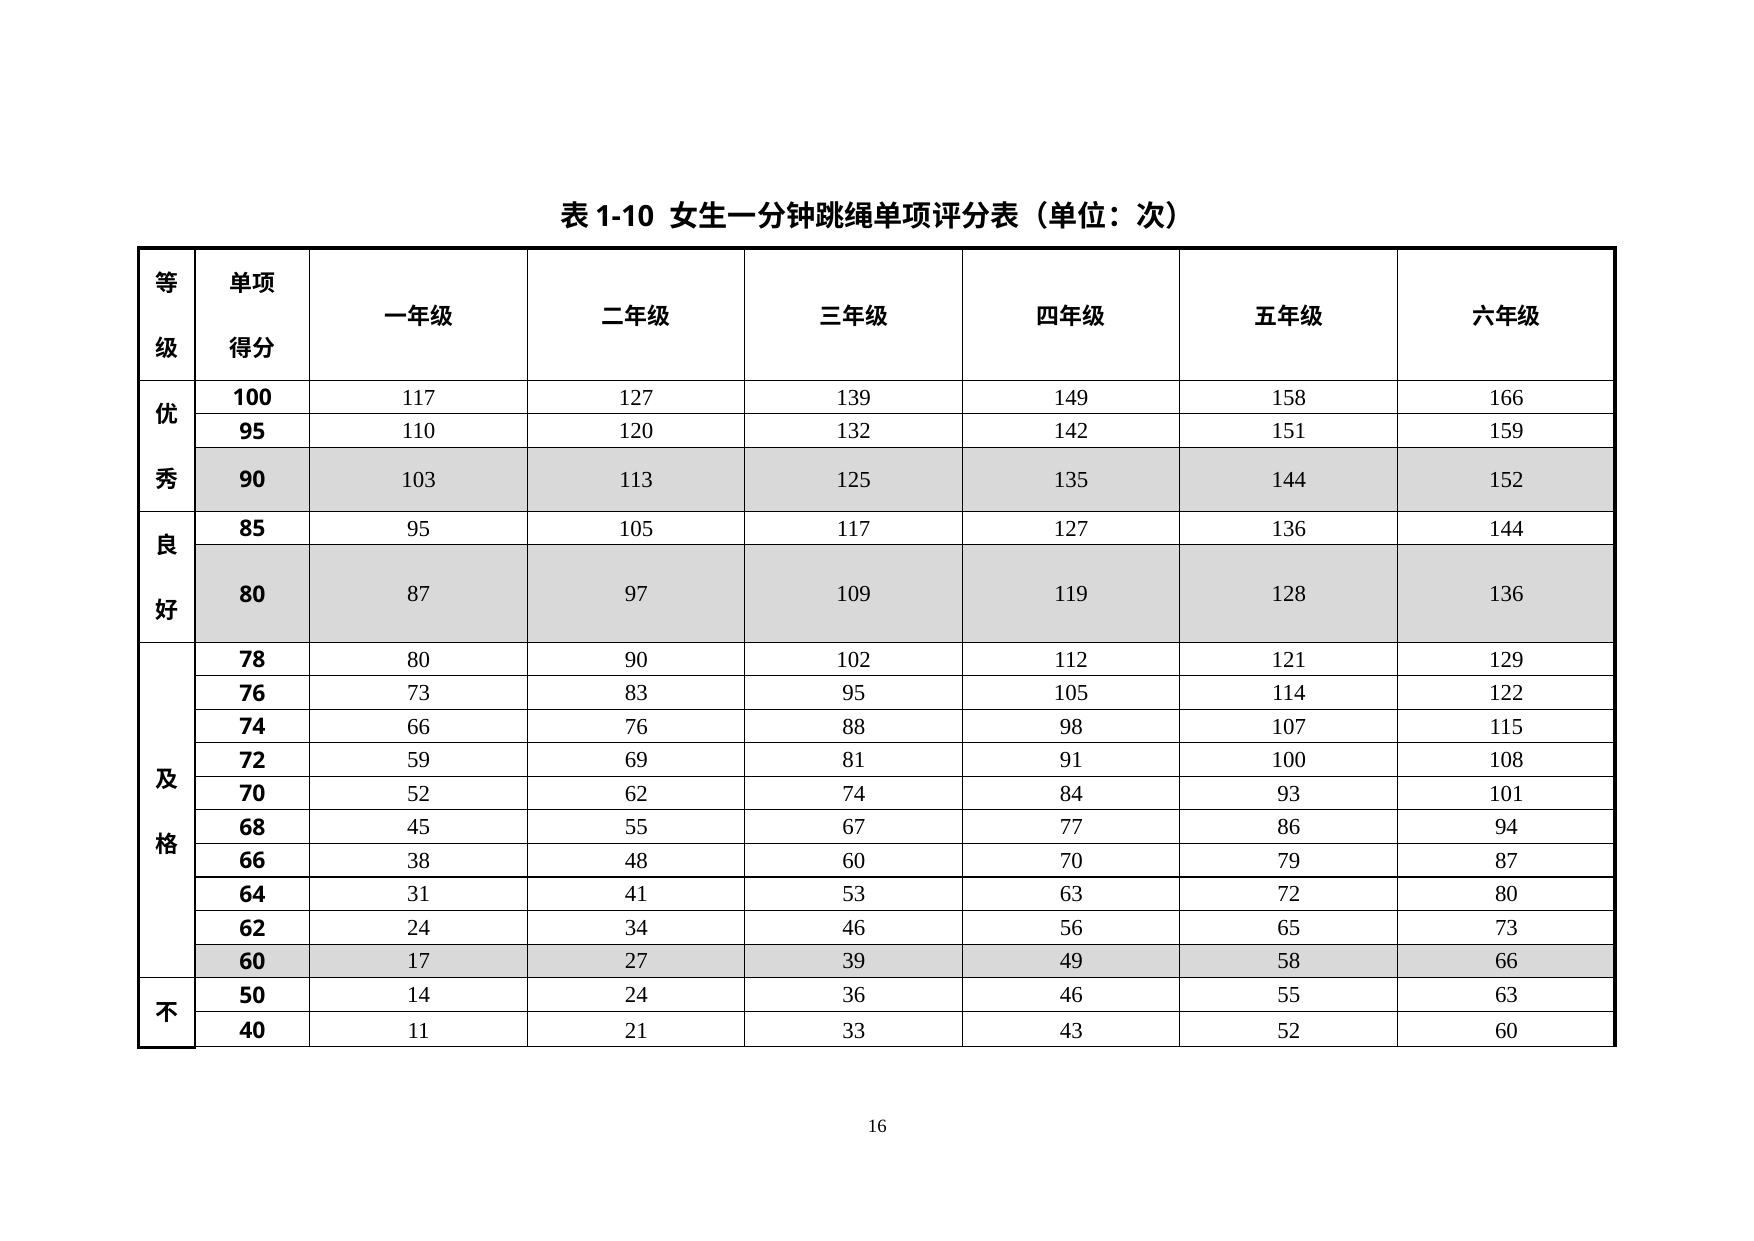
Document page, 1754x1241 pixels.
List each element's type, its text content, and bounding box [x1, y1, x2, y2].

table_cell 76 [528, 710, 744, 742]
table_cell 46 [745, 911, 962, 943]
table_cell 85 [196, 512, 309, 544]
table_cell 74 [745, 777, 962, 809]
table_cell 127 [528, 381, 744, 413]
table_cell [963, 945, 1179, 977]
table_cell 144 [1398, 512, 1613, 544]
table_cell 31 [310, 878, 527, 910]
table_cell 105 [963, 676, 1179, 709]
table_cell 72 [1180, 878, 1397, 910]
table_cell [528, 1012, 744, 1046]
table_cell 93 [1180, 777, 1397, 809]
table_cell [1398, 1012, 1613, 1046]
table_cell 79 [1180, 844, 1397, 876]
table_cell 112 [963, 643, 1179, 675]
table_cell 53 [745, 878, 962, 910]
table_cell 108 [1398, 743, 1613, 776]
table_cell 68 [196, 810, 309, 843]
table_cell 88 [745, 710, 962, 742]
table_cell 83 [528, 676, 744, 709]
table_cell 63 [963, 878, 1179, 910]
table_cell 34 [528, 911, 744, 943]
table_cell 64 [196, 878, 309, 910]
table_cell 151 [1180, 414, 1397, 447]
table_cell 87 [310, 545, 527, 642]
table_cell 122 [1398, 676, 1613, 709]
table_cell 良好 [140, 512, 194, 642]
table_cell 121 [1180, 643, 1397, 675]
table_cell 80 [196, 545, 309, 642]
table_cell 67 [745, 810, 962, 843]
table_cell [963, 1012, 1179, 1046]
table_cell 73 [310, 676, 527, 709]
table_cell 59 [310, 743, 527, 776]
table_cell 117 [745, 512, 962, 544]
table_cell 98 [963, 710, 1179, 742]
table_cell 114 [1180, 676, 1397, 709]
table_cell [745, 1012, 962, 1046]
table_cell 52 [310, 777, 527, 809]
table_cell 119 [963, 545, 1179, 642]
table_cell 86 [1180, 810, 1397, 843]
table_header 二年级 [528, 250, 744, 379]
table_cell 127 [963, 512, 1179, 544]
table_header 五年级 [1180, 250, 1397, 379]
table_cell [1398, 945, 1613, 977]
table_cell 166 [1398, 381, 1613, 413]
table_header 单项 得分 [196, 250, 309, 379]
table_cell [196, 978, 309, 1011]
table_cell 105 [528, 512, 744, 544]
table_cell 100 [1180, 743, 1397, 776]
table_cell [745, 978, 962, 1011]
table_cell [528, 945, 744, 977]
table_header 四年级 [963, 250, 1179, 379]
table_cell 60 [745, 844, 962, 876]
table_header 等级 [140, 250, 194, 379]
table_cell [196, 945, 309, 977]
table_cell 144 [1180, 448, 1397, 511]
table_cell 135 [963, 448, 1179, 511]
table_cell 41 [528, 878, 744, 910]
table_cell 136 [1398, 545, 1613, 642]
table_cell 95 [196, 414, 309, 447]
table_cell 38 [310, 844, 527, 876]
table_cell 94 [1398, 810, 1613, 843]
table_cell 113 [528, 448, 744, 511]
table_cell 优秀 [140, 381, 194, 511]
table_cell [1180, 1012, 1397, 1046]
table_cell 117 [310, 381, 527, 413]
table_cell 102 [745, 643, 962, 675]
table_cell 70 [963, 844, 1179, 876]
table_cell 103 [310, 448, 527, 511]
table_cell 56 [963, 911, 1179, 943]
table_cell 90 [528, 643, 744, 675]
table_cell 24 [310, 911, 527, 943]
table_cell 66 [196, 844, 309, 876]
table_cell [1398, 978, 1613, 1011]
table_cell 72 [196, 743, 309, 776]
table_cell 48 [528, 844, 744, 876]
table_cell 159 [1398, 414, 1613, 447]
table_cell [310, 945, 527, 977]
table_header 六年级 [1398, 250, 1613, 379]
table_cell 142 [963, 414, 1179, 447]
table_cell 80 [1398, 878, 1613, 910]
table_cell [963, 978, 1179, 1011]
table_cell 110 [310, 414, 527, 447]
table_cell 158 [1180, 381, 1397, 413]
table_cell 152 [1398, 448, 1613, 511]
table_cell 132 [745, 414, 962, 447]
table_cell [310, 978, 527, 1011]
table_cell 95 [745, 676, 962, 709]
table_cell 78 [196, 643, 309, 675]
table_cell 62 [528, 777, 744, 809]
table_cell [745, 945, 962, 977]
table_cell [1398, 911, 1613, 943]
table_cell 65 [1180, 911, 1397, 943]
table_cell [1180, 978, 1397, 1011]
table_cell 136 [1180, 512, 1397, 544]
table_cell 87 [1398, 844, 1613, 876]
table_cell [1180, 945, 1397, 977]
table_cell 125 [745, 448, 962, 511]
table_cell 66 [310, 710, 527, 742]
table_cell 101 [1398, 777, 1613, 809]
table_cell 120 [528, 414, 744, 447]
table_cell 55 [528, 810, 744, 843]
table_cell 107 [1180, 710, 1397, 742]
text 表1-10 女生一分钟跳绳单项评分表（单位：次） [150, 181, 1604, 246]
table_cell 91 [963, 743, 1179, 776]
table_cell 77 [963, 810, 1179, 843]
table_header 三年级 [745, 250, 962, 379]
table_cell 129 [1398, 643, 1613, 675]
table_cell 90 [196, 448, 309, 511]
table_cell 74 [196, 710, 309, 742]
table_cell 109 [745, 545, 962, 642]
table_cell 80 [310, 643, 527, 675]
table_cell 100 [196, 381, 309, 413]
table_header 一年级 [310, 250, 527, 379]
table_cell 62 [196, 911, 309, 943]
table_cell 128 [1180, 545, 1397, 642]
table_cell 139 [745, 381, 962, 413]
table_cell 84 [963, 777, 1179, 809]
table_cell 149 [963, 381, 1179, 413]
table_cell 76 [196, 676, 309, 709]
table_cell 45 [310, 810, 527, 843]
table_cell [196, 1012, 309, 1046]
table_cell 115 [1398, 710, 1613, 742]
table_cell 81 [745, 743, 962, 776]
table_cell 69 [528, 743, 744, 776]
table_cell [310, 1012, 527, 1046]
table_cell 70 [196, 777, 309, 809]
table_cell 及格 [140, 643, 194, 977]
table_cell 97 [528, 545, 744, 642]
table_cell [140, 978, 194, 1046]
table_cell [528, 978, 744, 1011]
table_cell 95 [310, 512, 527, 544]
